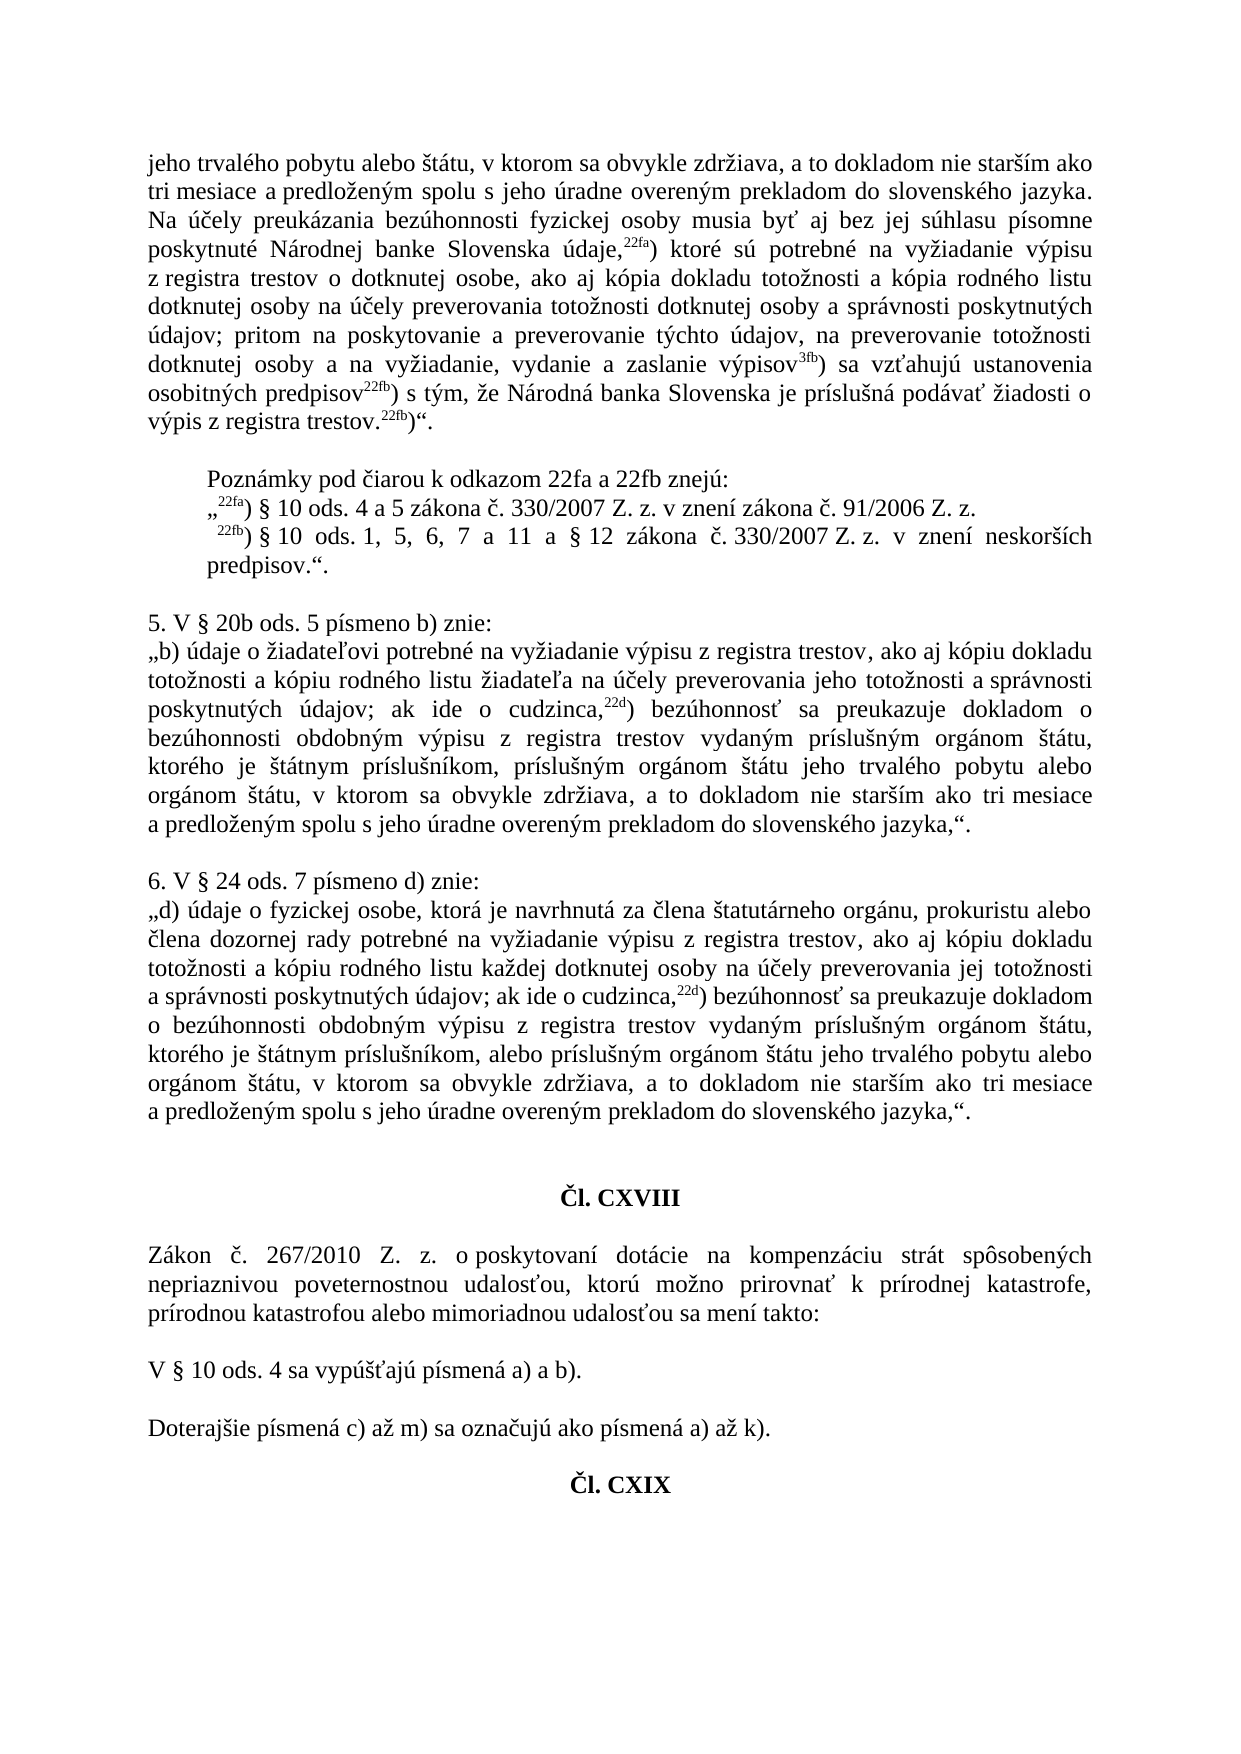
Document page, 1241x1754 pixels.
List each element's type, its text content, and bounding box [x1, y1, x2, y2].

text 5. V § 20b ods. 5 písmeno b) znie: [148, 608, 1093, 636]
text „b) údaje o žiadateľovi potrebné na vyžiadanie výpisu z registra trestov, ako aj kópiu dokladu totožnosti a kópiu rodného listu žiadateľa na účely preverovania jeho totožnosti a správnosti poskytnutých údajov; ak ide o cudzinca,22d) bezúhonnosť sa preukazuje dokladom o bezúhonnosti obdobným výpisu z registra trestov vydaným príslušným orgánom štátu, ktorého je štátnym príslušníkom, príslušným orgánom štátu jeho trvalého pobytu alebo orgánom štátu, v ktorom sa obvykle zdržiava, a to dokladom nie starším ako tri mesiace a predloženým spolu s jeho úradne overeným prekladom do slovenského jazyka,“. [581, 636, 1093, 751]
text 6. V § 24 ods. 7 písmeno d) znie: [148, 866, 1093, 895]
text „b) údaje o žiadateľovi potrebné na vyžiadanie výpisu z registra trestov, ako aj kópiu dokladu totožnosti a kópiu rodného listu žiadateľa na účely preverovania jeho totožnosti a správnosti poskytnutých údajov; ak ide o cudzinca,22d) bezúhonnosť sa preukazuje dokladom o bezúhonnosti obdobným výpisu z registra trestov vydaným príslušným orgánom štátu, ktorého je štátnym príslušníkom, príslušným orgánom štátu jeho trvalého pobytu alebo orgánom štátu, v ktorom sa obvykle zdržiava, a to dokladom nie starším ako tri mesiace a predloženým spolu s jeho úradne overeným prekladom do slovenského jazyka,“. [148, 780, 1093, 838]
text Poznámky pod čiarou k odkazom 22fa a 22fb znejú: [207, 464, 1093, 493]
text „22fa) § 10 ods. 4 a 5 zákona č. 330/2007 Z. z. v znení zákona č. 91/2006 Z. z. [207, 493, 1093, 521]
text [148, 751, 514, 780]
text „d) údaje o fyzickej osobe, ktorá je navrhnutá za člena štatutárneho orgánu, prokuristu alebo člena dozornej rady potrebné na vyžiadanie výpisu z registra trestov, ako aj kópiu dokladu totožnosti a kópiu rodného listu každej dotknutej osoby na účely preverovania jej totožnosti a správnosti poskytnutých údajov; ak ide o cudzinca,22d) bezúhonnosť sa preukazuje dokladom o bezúhonnosti obdobným výpisu z registra trestov vydaným príslušným orgánom štátu, ktorého je štátnym príslušníkom, alebo príslušným orgánom štátu jeho trvalého pobytu alebo orgánom štátu, v ktorom sa obvykle zdržiava, a to dokladom nie starším ako tri mesiace a predloženým spolu s jeho úradne overeným prekladom do slovenského jazyka,“. [148, 924, 1093, 1039]
text „d) údaje o fyzickej osobe, ktorá je navrhnutá za člena štatutárneho orgánu, prokuristu alebo člena dozornej rady potrebné na vyžiadanie výpisu z registra trestov, ako aj kópiu dokladu totožnosti a kópiu rodného listu každej dotknutej osoby na účely preverovania jej totožnosti a správnosti poskytnutých údajov; ak ide o cudzinca,22d) bezúhonnosť sa preukazuje dokladom o bezúhonnosti obdobným výpisu z registra trestov vydaným príslušným orgánom štátu, ktorého je štátnym príslušníkom, alebo príslušným orgánom štátu jeho trvalého pobytu alebo orgánom štátu, v ktorom sa obvykle zdržiava, a to dokladom nie starším ako tri mesiace a predloženým spolu s jeho úradne overeným prekladom do slovenského jazyka,“. [148, 1068, 1093, 1125]
text Zákon č. 267/2010 Z. z. o poskytovaní dotácie na kompenzáciu strát spôsobených nepriaznivou poveternostnou udalosťou, ktorú možno prirovnať k prírodnej katastrofe, prírodnou katastrofou alebo mimoriadnou udalosťou sa mení takto: [148, 1240, 1093, 1326]
text V § 10 ods. 4 sa vypúšťajú písmená a) a b). [148, 1355, 1093, 1384]
text Čl. CXIX [148, 1470, 1093, 1499]
text Doterajšie písmená c) až m) sa označujú ako písmená a) až k). [148, 1413, 1093, 1441]
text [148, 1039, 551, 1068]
text 22fb) § 10 ods. 1, 5, 6, 7 a 11 a § 12 zákona č. 330/2007 Z. z. v znení neskorších predpisov.“. [207, 521, 1093, 579]
text Čl. CXVIII [148, 1183, 1093, 1211]
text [148, 148, 1093, 234]
